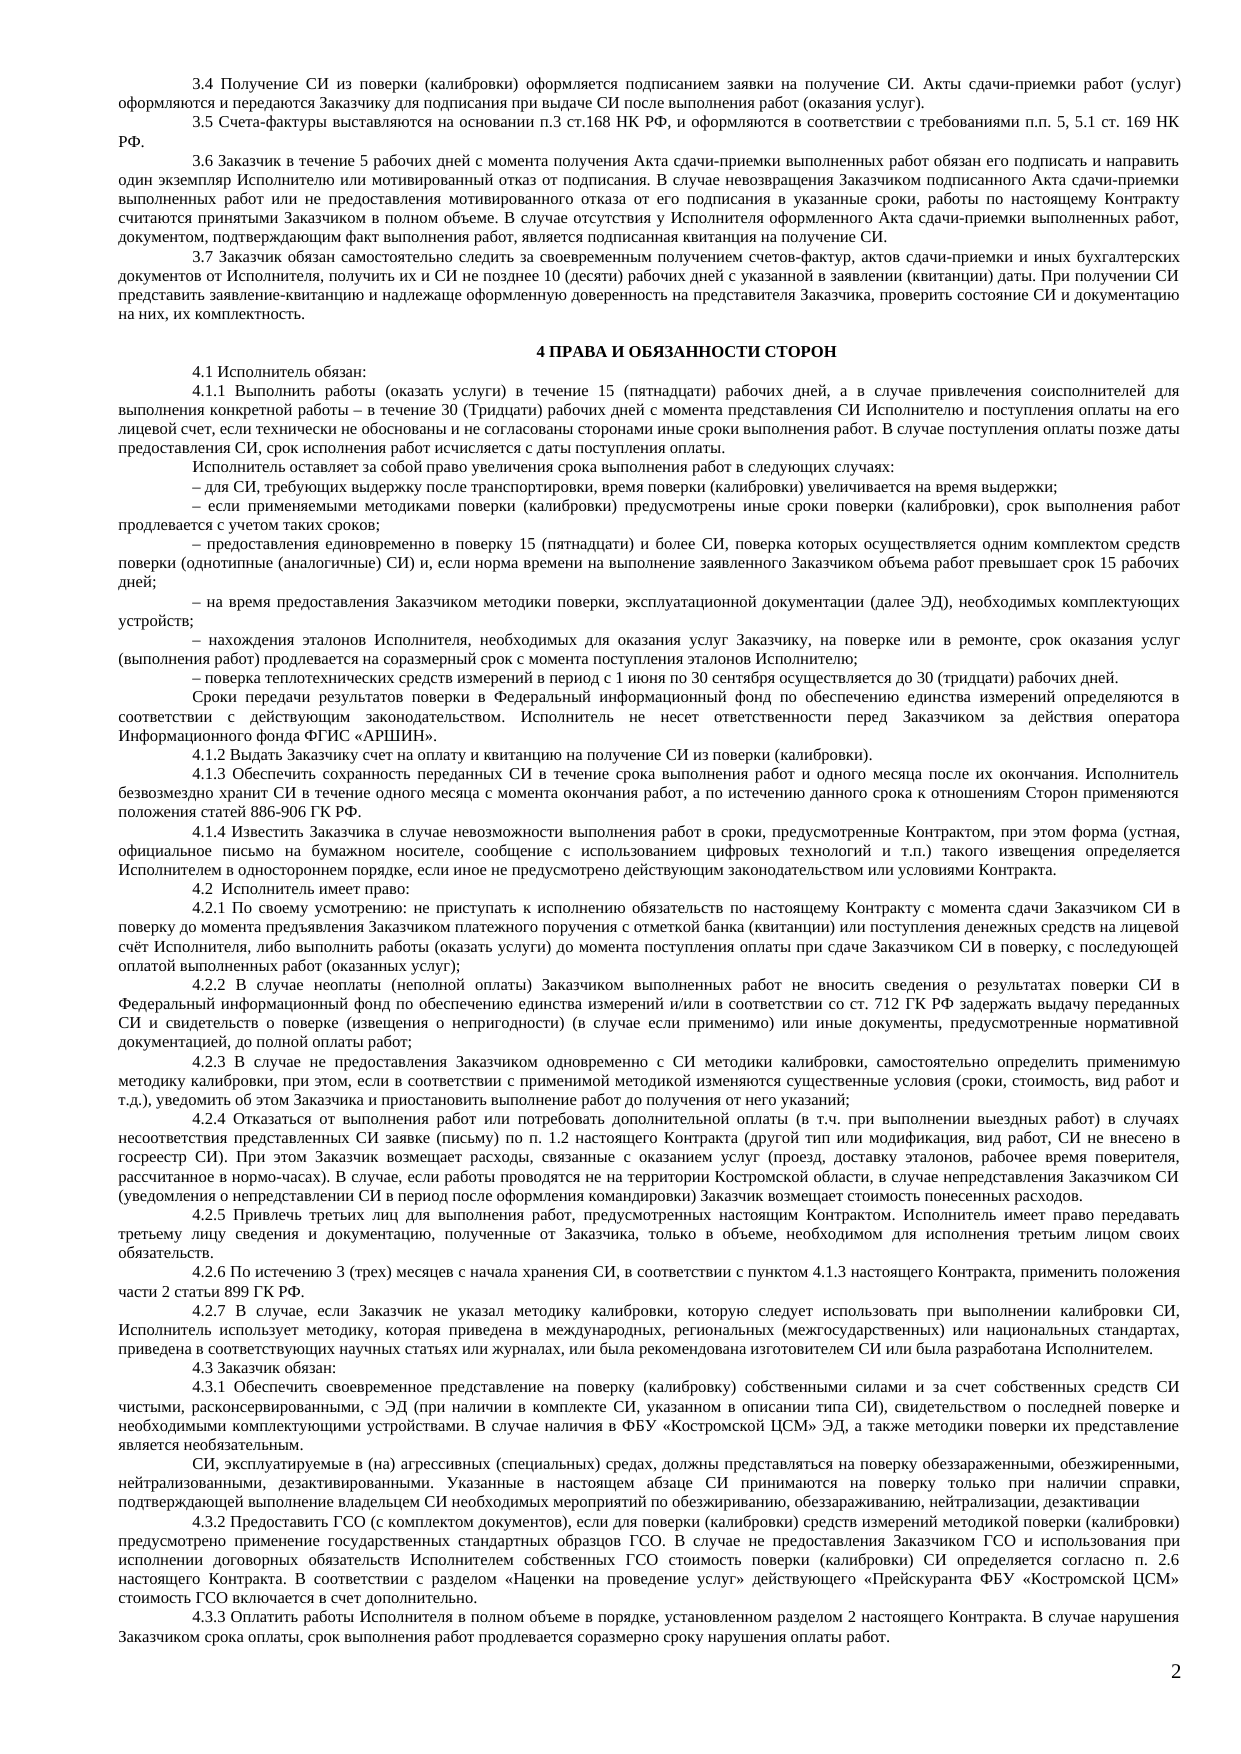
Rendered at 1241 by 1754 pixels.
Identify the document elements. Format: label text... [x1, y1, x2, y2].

text 4 ПРАВА И ОБЯЗАННОСТИ СТОРОН [118, 342, 1181, 361]
text 4.2.3 В случае не предоставления Заказчиком одновременно с СИ методики калибровки, самостоятельно определить применимую методику калибровки, при этом, если в соответствии с применимой методикой изменяются существенные условия (сроки, стоимость, вид работ и т.д.), уведомить об этом Заказчика и приостановить выполнение работ до получения от него указаний; [118, 1051, 1181, 1109]
text 3.6 Заказчик в течение 5 рабочих дней с момента получения Акта сдачи-приемки выполненных работ обязан его подписать и направить один экземпляр Исполнителю или мотивированный отказ от подписания. В случае невозвращения Заказчиком подписанного Акта сдачи-приемки выполненных работ или не предоставления мотивированного отказа от его подписания в указанные сроки, работы по настоящему Контракту считаются принятыми Заказчиком в полном объеме. В случае отсутствия у Исполнителя оформленного Акта сдачи-приемки выполненных работ, документом, подтверждающим факт выполнения работ, является подписанная квитанция на получение СИ. [118, 151, 1181, 246]
text 4.2.1 По своему усмотрению: не приступать к исполнению обязательств по настоящему Контракту с момента сдачи Заказчиком СИ в поверку до момента предъявления Заказчиком платежного поручения с отметкой банка (квитанции) или поступления денежных средств на лицевой счёт Исполнителя, либо выполнить работы (оказать услуги) до момента поступления оплаты при сдаче Заказчиком СИ в поверку, с последующей оплатой выполненных работ (оказанных услуг); [118, 898, 1181, 975]
text 4.2.2 В случае неоплаты (неполной оплаты) Заказчиком выполненных работ не вносить сведения о результатах поверки СИ в Федеральный информационный фонд по обеспечению единства измерений и/или в соответствии со ст. 712 ГК РФ задержать выдачу переданных СИ и свидетельств о поверке (извещения о непригодности) (в случае если применимо) или иные документы, предусмотренные нормативной документацией, до полной оплаты работ; [118, 975, 1181, 1051]
text 4.2.7 В случае, если Заказчик не указал методику калибровки, которую следует использовать при выполнении калибровки СИ, Исполнитель использует методику, которая приведена в международных, региональных (межгосударственных) или национальных стандартах, приведена в соответствующих научных статьях или журналах, или была рекомендована изготовителем СИ или была разработана Исполнителем. [118, 1301, 1181, 1358]
text Исполнитель оставляет за собой право увеличения срока выполнения работ в следующих случаях: [118, 457, 1181, 476]
text – поверка теплотехнических средств измерений в период с 1 июня по 30 сентября осуществляется до 30 (тридцати) рабочих дней. [118, 668, 1181, 687]
text 4.1.4 Известить Заказчика в случае невозможности выполнения работ в сроки, предусмотренные Контрактом, при этом форма (устная, официальное письмо на бумажном носителе, сообщение с использованием цифровых технологий и т.п.) такого извещения определяется Исполнителем в одностороннем порядке, если иное не предусмотрено действующим законодательством или условиями Контракта. [118, 821, 1181, 879]
text – для СИ, требующих выдержку после транспортировки, время поверки (калибровки) увеличивается на время выдержки; [118, 476, 1181, 496]
text 4.3.2 Предоставить ГСО (с комплектом документов), если для поверки (калибровки) средств измерений методикой поверки (калибровки) предусмотрено применение государственных стандартных образцов ГСО. В случае не предоставления Заказчиком ГСО и использования при исполнении договорных обязательств Исполнителем собственных ГСО стоимость поверки (калибровки) СИ определяется согласно п. 2.6 настоящего Контракта. В соответствии с разделом «Наценки на проведение услуг» действующего «Прейскуранта ФБУ «Костромской ЦСМ» стоимость ГСО включается в счет дополнительно. [118, 1511, 1181, 1607]
text 4.2.4 Отказаться от выполнения работ или потребовать дополнительной оплаты (в т.ч. при выполнении выездных работ) в случаях несоответствия представленных СИ заявке (письму) по п. 1.2 настоящего Контракта (другой тип или модификация, вид работ, СИ не внесено в госреестр СИ). При этом Заказчик возмещает расходы, связанные с оказанием услуг (проезд, доставку эталонов, рабочее время поверителя, рассчитанное в нормо-часах). В случае, если работы проводятся не на территории Костромской области, в случае непредставления Заказчиком СИ (уведомления о непредставлении СИ в период после оформления командировки) Заказчик возмещает стоимость понесенных расходов. [118, 1109, 1181, 1205]
text 4.1.1 Выполнить работы (оказать услуги) в течение 15 (пятнадцати) рабочих дней, а в случае привлечения соисполнителей для выполнения конкретной работы – в течение 30 (Тридцати) рабочих дней с момента представления СИ Исполнителю и поступления оплаты на его лицевой счет, если технически не обоснованы и не согласованы сторонами иные сроки выполнения работ. В случае поступления оплаты позже даты предоставления СИ, срок исполнения работ исчисляется с даты поступления оплаты. [118, 381, 1181, 457]
text 3.7 Заказчик обязан самостоятельно следить за своевременным получением счетов-фактур, актов сдачи-приемки и иных бухгалтерских документов от Исполнителя, получить их и СИ не позднее 10 (десяти) рабочих дней с указанной в заявлении (квитанции) даты. При получении СИ представить заявление-квитанцию и надлежаще оформленную доверенность на представителя Заказчика, проверить состояние СИ и документацию на них, их комплектность. [118, 246, 1181, 323]
text – нахождения эталонов Исполнителя, необходимых для оказания услуг Заказчику, на поверке или в ремонте, срок оказания услуг (выполнения работ) продлевается на соразмерный срок с момента поступления эталонов Исполнителю; [118, 630, 1181, 668]
text 3.5 Счета-фактуры выставляются на основании п.3 ст.168 НК РФ, и оформляются в соответствии с требованиями п.п. 5, 5.1 ст. 169 НК РФ. [118, 112, 1181, 151]
text – предоставления единовременно в поверку 15 (пятнадцати) и более СИ, поверка которых осуществляется одним комплектом средств поверки (однотипные (аналогичные) СИ) и, если норма времени на выполнение заявленного Заказчиком объема работ превышает срок 15 рабочих дней; [118, 534, 1181, 591]
text 4.3 Заказчик обязан: [118, 1358, 1181, 1377]
text 4.2.5 Привлечь третьих лиц для выполнения работ, предусмотренных настоящим Контрактом. Исполнитель имеет право передавать третьему лицу сведения и документацию, полученные от Заказчика, только в объеме, необходимом для исполнения третьим лицом своих обязательств. [118, 1205, 1181, 1262]
text – если применяемыми методиками поверки (калибровки) предусмотрены иные сроки поверки (калибровки), срок выполнения работ продлевается с учетом таких сроков; [118, 496, 1181, 534]
text Сроки передачи результатов поверки в Федеральный информационный фонд по обеспечению единства измерений определяются в соответствии с действующим законодательством. Исполнитель не несет ответственности перед Заказчиком за действия оператора Информационного фонда ФГИС «АРШИН». [118, 687, 1181, 745]
text 4.2 Исполнитель имеет право: [118, 879, 1181, 898]
text СИ, эксплуатируемые в (на) агрессивных (специальных) средах, должны представляться на поверку обеззараженными, обезжиренными, нейтрализованными, дезактивированными. Указанные в настоящем абзаце СИ принимаются на поверку только при наличии справки, подтверждающей выполнение владельцем СИ необходимых мероприятий по обезжириванию, обеззараживанию, нейтрализации, дезактивации [118, 1454, 1181, 1511]
text 4.1.2 Выдать Заказчику счет на оплату и квитанцию на получение СИ из поверки (калибровки). [118, 745, 1181, 764]
text 4.1.3 Обеспечить сохранность переданных СИ в течение срока выполнения работ и одного месяца после их окончания. Исполнитель безвозмездно хранит СИ в течение одного месяца с момента окончания работ, а по истечению данного срока к отношениям Сторон применяются положения статей 886-906 ГК РФ. [118, 764, 1181, 821]
text – на время предоставления Заказчиком методики поверки, эксплуатационной документации (далее ЭД), необходимых комплектующих устройств; [118, 591, 1181, 630]
text 4.2.6 По истечению 3 (трех) месяцев с начала хранения СИ, в соответствии с пунктом 4.1.3 настоящего Контракта, применить положения части 2 статьи 899 ГК РФ. [118, 1262, 1181, 1301]
text 3.4 Получение СИ из поверки (калибровки) оформляется подписанием заявки на получение СИ. Акты сдачи-приемки работ (услуг) оформляются и передаются Заказчику для подписания при выдаче СИ после выполнения работ (оказания услуг). [118, 74, 1181, 112]
text 4.3.1 Обеспечить своевременное представление на поверку (калибровку) собственными силами и за счет собственных средств СИ чистыми, расконсервированными, с ЭД (при наличии в комплекте СИ, указанном в описании типа СИ), свидетельством о последней поверке и необходимыми комплектующими устройствами. В случае наличия в ФБУ «Костромской ЦСМ» ЭД, а также методики поверки их представление является необязательным. [118, 1377, 1181, 1454]
text 4.1 Исполнитель обязан: [118, 361, 1181, 381]
text 4.3.3 Оплатить работы Исполнителя в полном объеме в порядке, установленном разделом 2 настоящего Контракта. В случае нарушения Заказчиком срока оплаты, срок выполнения работ продлевается соразмерно сроку нарушения оплаты работ. [118, 1607, 1181, 1646]
